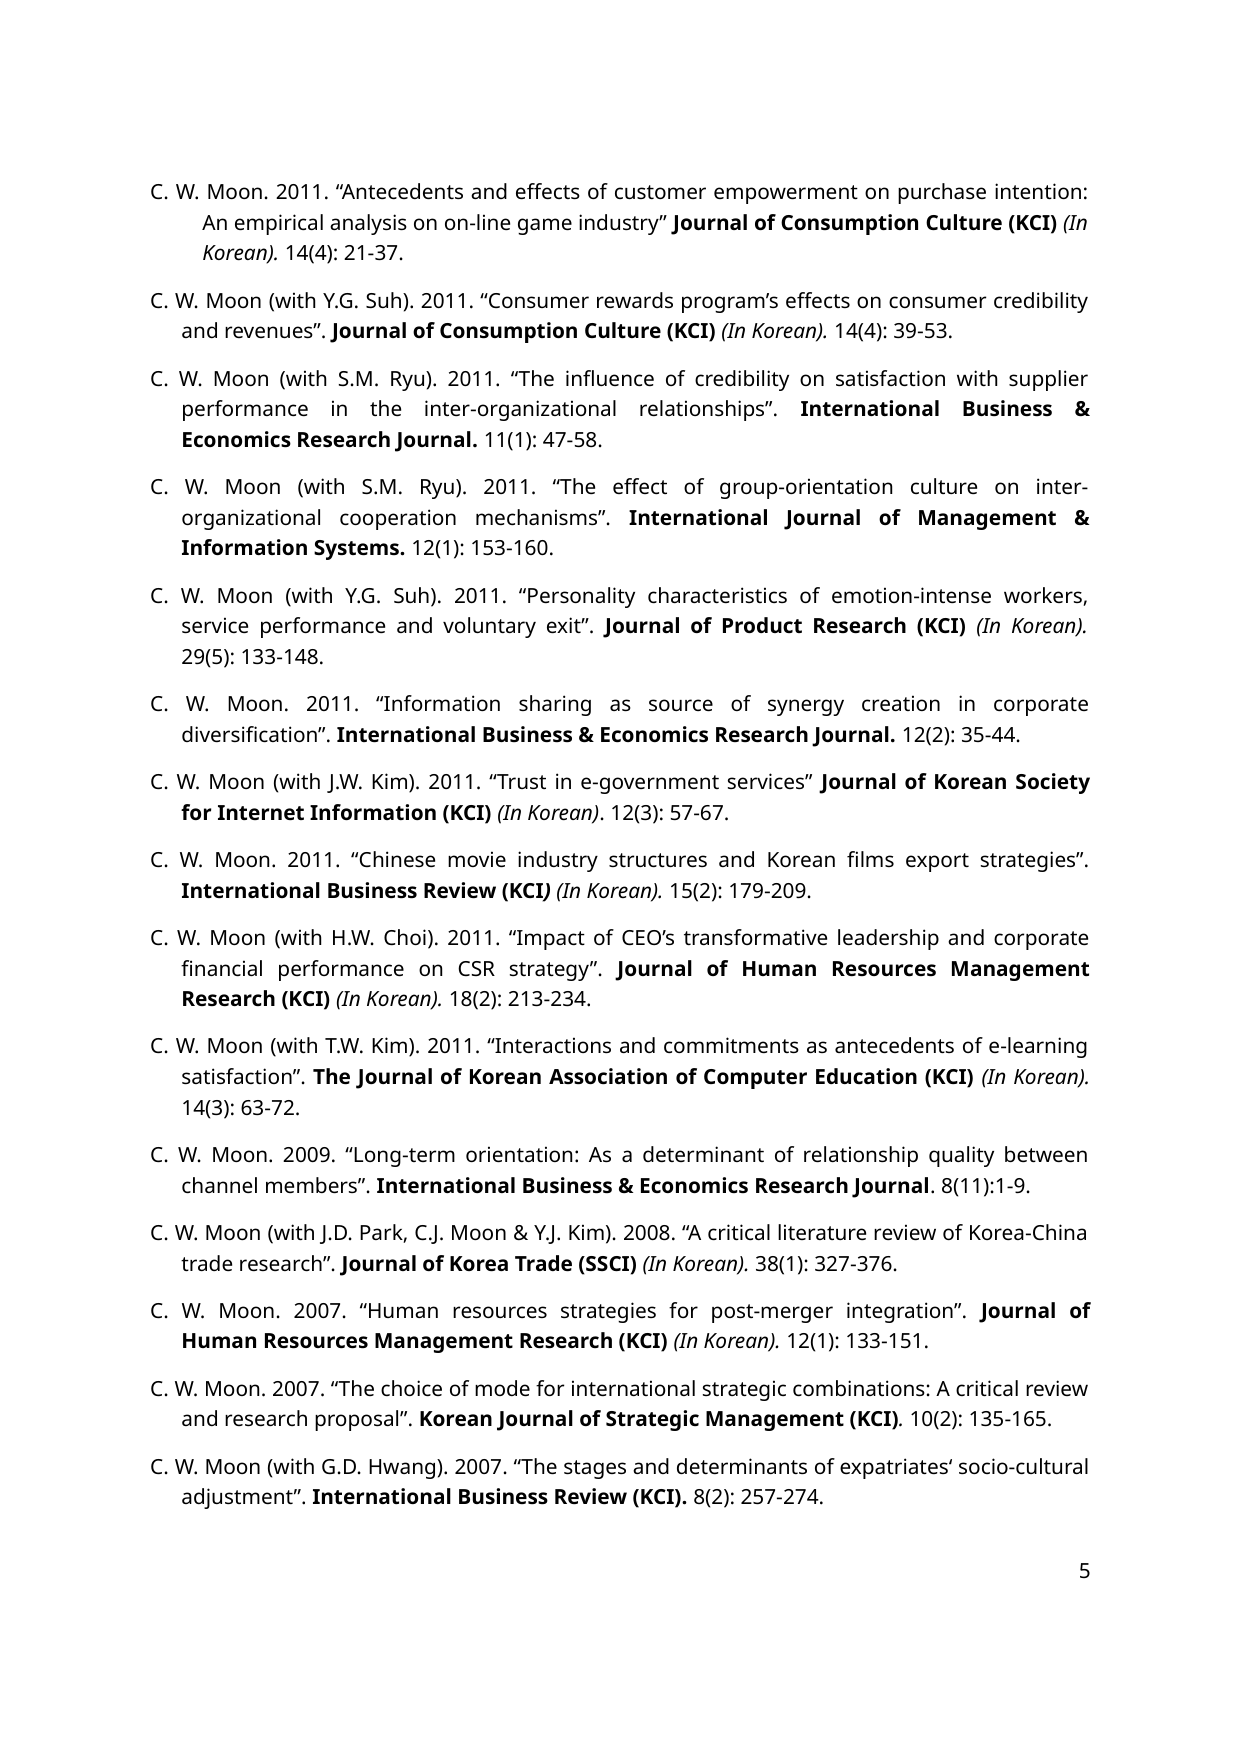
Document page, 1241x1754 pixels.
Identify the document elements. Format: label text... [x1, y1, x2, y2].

text C. W. Moon. 2011. “Antecedents and effects of customer empowerment on purchase intention: An empirical analysis on on-line game industry” Journal of Consumption Culture (KCI) (In Korean). 14(4): 21-37. [150, 177, 1090, 267]
text C. W. Moon (with S.M. Ryu). 2011. “The effect of group-orientation culture on inter-organizational cooperation mechanisms”. International Journal of Management & Information Systems. 12(1): 153-160. [150, 472, 1090, 562]
text C. W. Moon. 2011. “Information sharing as source of synergy creation in corporate diversification”. International Business & Economics Research Journal. 12(2): 35-44. [150, 689, 1090, 748]
text C. W. Moon. 2009. “Long-term orientation: As a determinant of relationship quality between channel members”. International Business & Economics Research Journal. 8(11):1-9. [150, 1140, 1090, 1199]
text C. W. Moon (with J.D. Park, C.J. Moon & Y.J. Kim). 2008. “A critical literature review of Korea-China trade research”. Journal of Korea Trade (SSCI) (In Korean). 38(1): 327-376. [150, 1218, 1090, 1277]
text C. W. Moon (with Y.G. Suh). 2011. “Consumer rewards program’s effects on consumer credibility and revenues”. Journal of Consumption Culture (KCI) (In Korean). 14(4): 39-53. [150, 286, 1090, 345]
text C. W. Moon (with S.M. Ryu). 2011. “The influence of credibility on satisfaction with supplier performance in the inter-organizational relationships”. International Business & Economics Research Journal. 11(1): 47-58. [150, 364, 1090, 453]
text C. W. Moon (with T.W. Kim). 2011. “Interactions and commitments as antecedents of e-learning satisfaction”. The Journal of Korean Association of Computer Education (KCI) (In Korean). 14(3): 63-72. [150, 1032, 1090, 1121]
text C. W. Moon (with G.D. Hwang). 2007. “The stages and determinants of expatriates‘ socio-cultural adjustment”. International Business Review (KCI). 8(2): 257-274. [150, 1452, 1090, 1511]
text C. W. Moon (with Y.G. Suh). 2011. “Personality characteristics of emotion-intense workers, service performance and voluntary exit”. Journal of Product Research (KCI) (In Korean). 29(5): 133-148. [150, 581, 1090, 670]
text C. W. Moon (with J.W. Kim). 2011. “Trust in e-government services” Journal of Korean Society for Internet Information (KCI) (In Korean). 12(3): 57-67. [150, 767, 1090, 826]
text C. W. Moon. 2007. “Human resources strategies for post-merger integration”. Journal of Human Resources Management Research (KCI) (In Korean). 12(1): 133-151. [150, 1296, 1090, 1355]
text C. W. Moon. 2011. “Chinese movie industry structures and Korean films export strategies”. International Business Review (KCI) (In Korean). 15(2): 179-209. [150, 845, 1090, 904]
text C. W. Moon. 2007. “The choice of mode for international strategic combinations: A critical review and research proposal”. Korean Journal of Strategic Management (KCI). 10(2): 135-165. [150, 1374, 1090, 1433]
text C. W. Moon (with H.W. Choi). 2011. “Impact of CEO’s transformative leadership and corporate financial performance on CSR strategy”. Journal of Human Resources Management Research (KCI) (In Korean). 18(2): 213-234. [150, 923, 1090, 1013]
